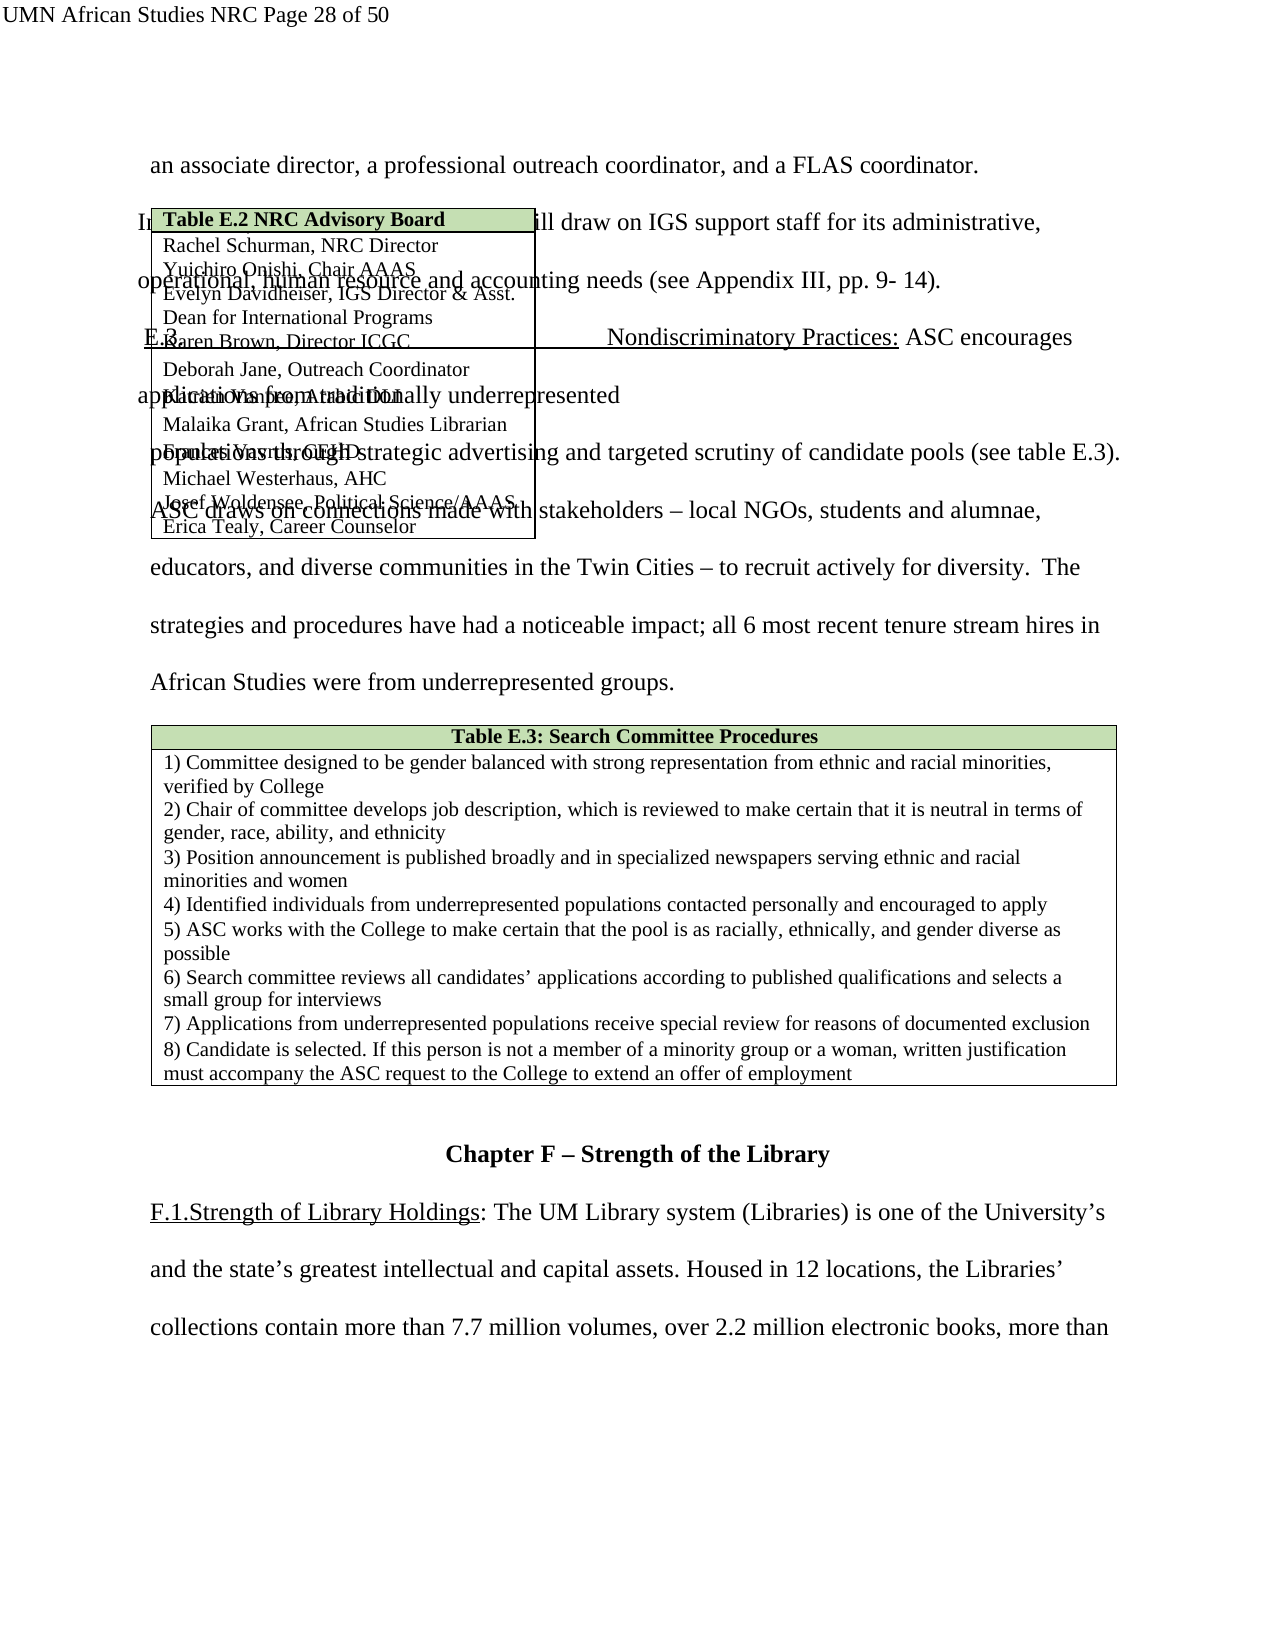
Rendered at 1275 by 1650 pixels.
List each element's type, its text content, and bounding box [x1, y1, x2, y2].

text F.1.Strength of Library Holdings: The UM Library system (Libraries) is one of the University’s [150, 1197, 1185, 1225]
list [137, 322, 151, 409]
text In addition, the African Studies NRC will draw on IGS support staff for its administrative, operational, human resource and accounting needs (see Appendix III, pp. 9- 14). [536, 207, 1124, 294]
table_cell 3) Position announcement is published broadly and in specialized newspapers serving ethnic and racial minorities and women [152, 846, 1116, 894]
text and the state’s greatest intellectual and capital assets. Housed in 12 locations, the Libraries’ collections contain more than 7.7 million volumes, over 2.2 million electronic books, more than [150, 1254, 1124, 1340]
table_cell 1) Committee designed to be gender balanced with strong representation from ethnic and racial minorities, verified by College [152, 750, 1116, 798]
subtitle Chapter F – Strength of the Library [341, 1139, 934, 1168]
table_header Table E.3: Search Committee Procedures [152, 726, 1116, 749]
table_cell 6) Search committee reviews all candidates’ applications according to published qualifications and selects a small group for interviews [152, 965, 1116, 1013]
table_cell 4) Identified individuals from underrepresented populations contacted personally and encouraged to apply [152, 894, 1116, 918]
text populations through strategic advertising and targeted scrutiny of candidate pools (see table E.3). ASC draws on connections made with stakeholders – local NGOs, students and alumnae, educators, and diverse communities in the Twin Cities – to recruit actively for diversity. The strategies and procedures have had a noticeable impact; all 6 most recent tenure stream hires in African Studies were from underrepresented groups. [150, 437, 1124, 696]
table_cell 7) Applications from underrepresented populations receive special review for reasons of documented exclusion [152, 1013, 1116, 1037]
list Nondiscriminatory Practices: ASC encourages applications from traditionally underrepresented [536, 322, 1073, 409]
text In addition, the African Studies NRC will draw on IGS support staff for its administrative, operational, human resource and accounting needs (see Appendix III, pp. 9- 14). [152, 233, 534, 294]
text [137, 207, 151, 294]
text an associate director, a professional outreach coordinator, and a FLAS coordinator. [150, 150, 1185, 179]
table_cell 8) Candidate is selected. If this person is not a member of a minority group or a woman, written justification must accompany the ASC request to the College to extend an offer of employment [152, 1037, 1116, 1085]
table_cell 2) Chair of committee develops job description, which is reviewed to make certain that it is neutral in terms of gender, race, ability, and ethnicity [152, 798, 1116, 846]
table_cell 5) ASC works with the College to make certain that the pool is as racially, ethnically, and gender diverse as possible [152, 918, 1116, 965]
list Nondiscriminatory Practices: ASC encourages applications from traditionally underrepresented [152, 322, 534, 347]
list Nondiscriminatory Practices: ASC encourages applications from traditionally underrepresented [152, 349, 534, 409]
